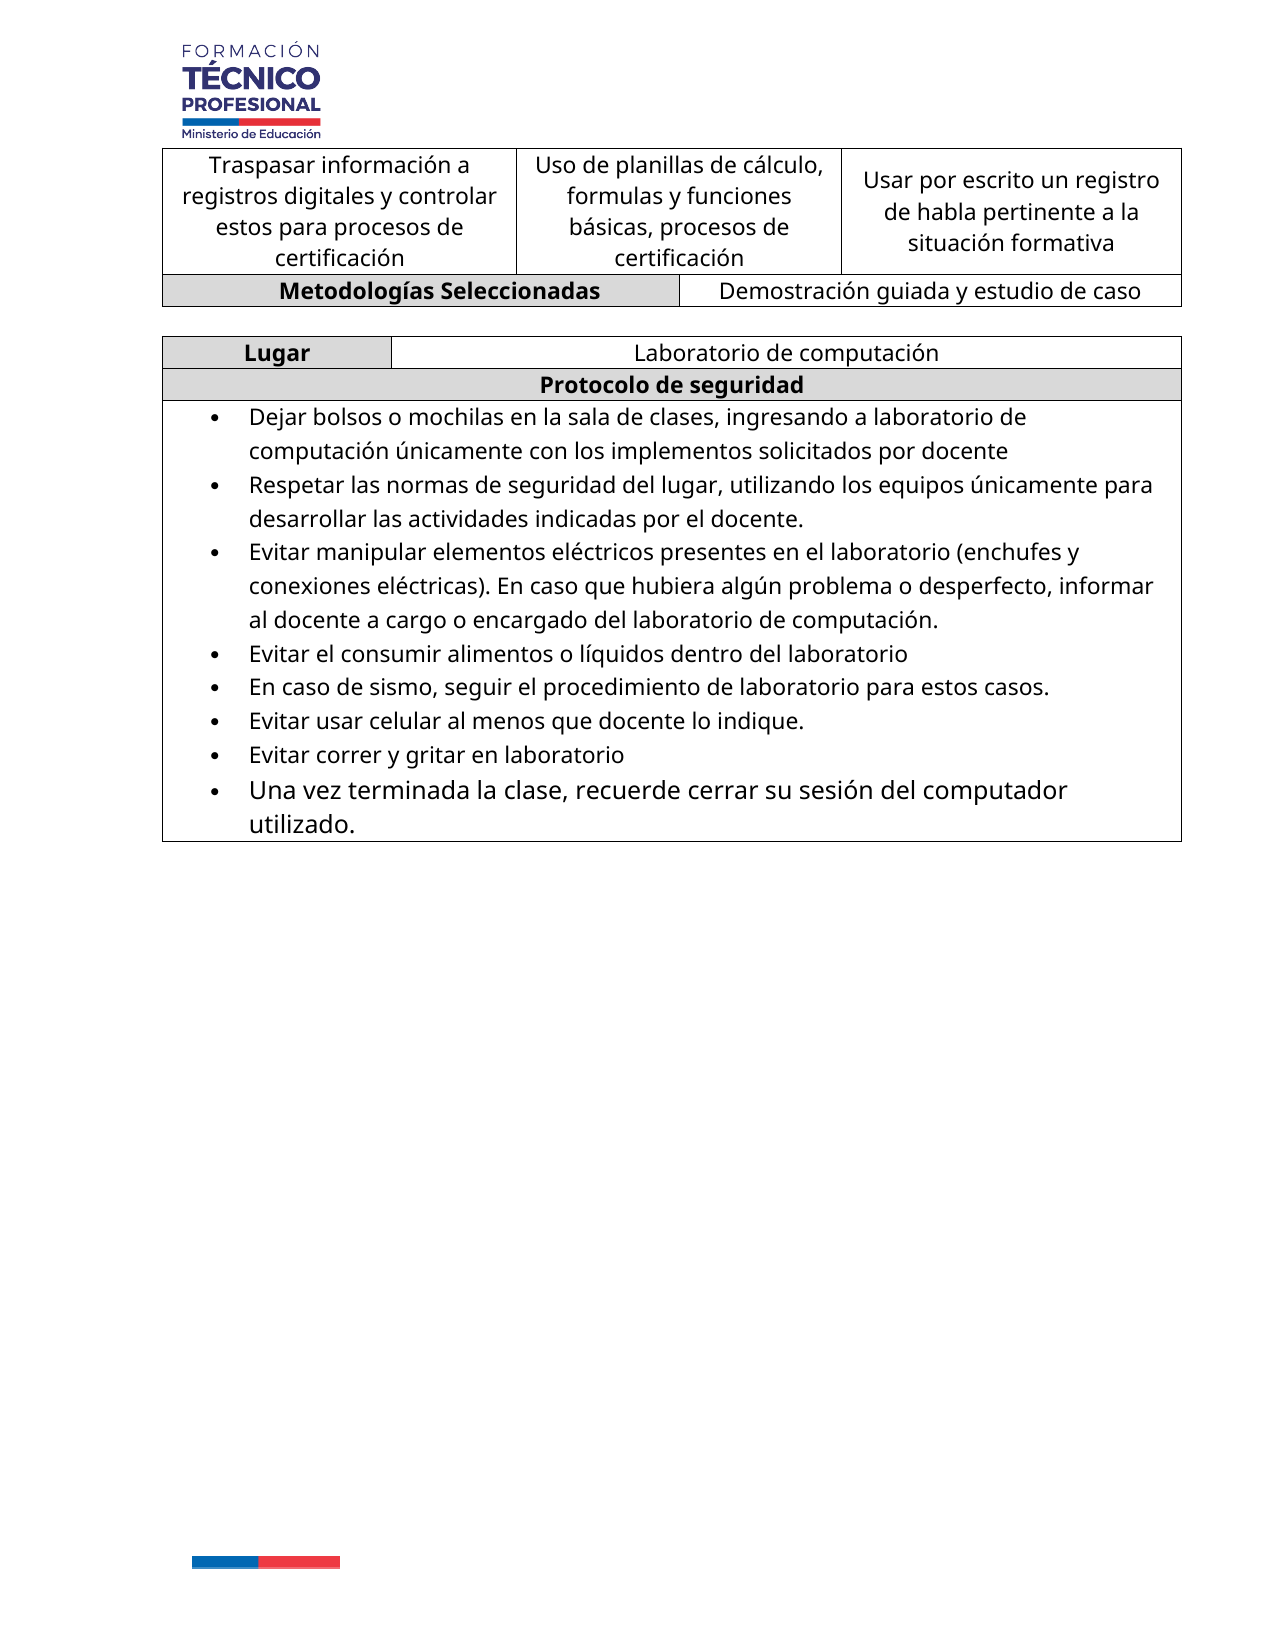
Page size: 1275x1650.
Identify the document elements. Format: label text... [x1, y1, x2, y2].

table_header Laboratorio de computación [392, 337, 1181, 368]
table_header Lugar [163, 337, 391, 368]
picture [192, 1556, 340, 1569]
table_cell Metodologías Seleccionadas [163, 275, 679, 306]
table_cell Demostración guiada y estudio de caso [680, 275, 1181, 306]
table_cell Traspasar información a registros digitales y controlar estos para procesos de certificación [163, 149, 516, 274]
picture [176, 33, 325, 145]
table_cell Usar por escrito un registro de habla pertinente a la situación formativa [842, 149, 1181, 274]
table_cell Dejar bolsos o mochilas en la sala de clases, ingresando a laboratorio de computación únicamente con los implementos solicitados por docente Respetar las normas de seguridad del lugar, utilizando los equipos únicamente para desarrollar las actividades indicadas por el docente. Evitar manipular elementos eléctricos presentes en el laboratorio (enchufes y conexiones eléctricas). En caso que hubiera algún problema o desperfecto, informar al docente a cargo o encargado del laboratorio de computación. Evitar el consumir alimentos o líquidos dentro del laboratorio En caso de sismo, seguir el procedimiento de laboratorio para estos casos. Evitar usar celular al menos que docente lo indique. Evitar correr y gritar en laboratorio Una vez terminada la clase, recuerde cerrar su sesión del computador utilizado. [163, 401, 1181, 841]
table_cell Uso de planillas de cálculo, formulas y funciones básicas, procesos de certificación [517, 149, 841, 274]
table_cell Protocolo de seguridad [163, 369, 1181, 400]
